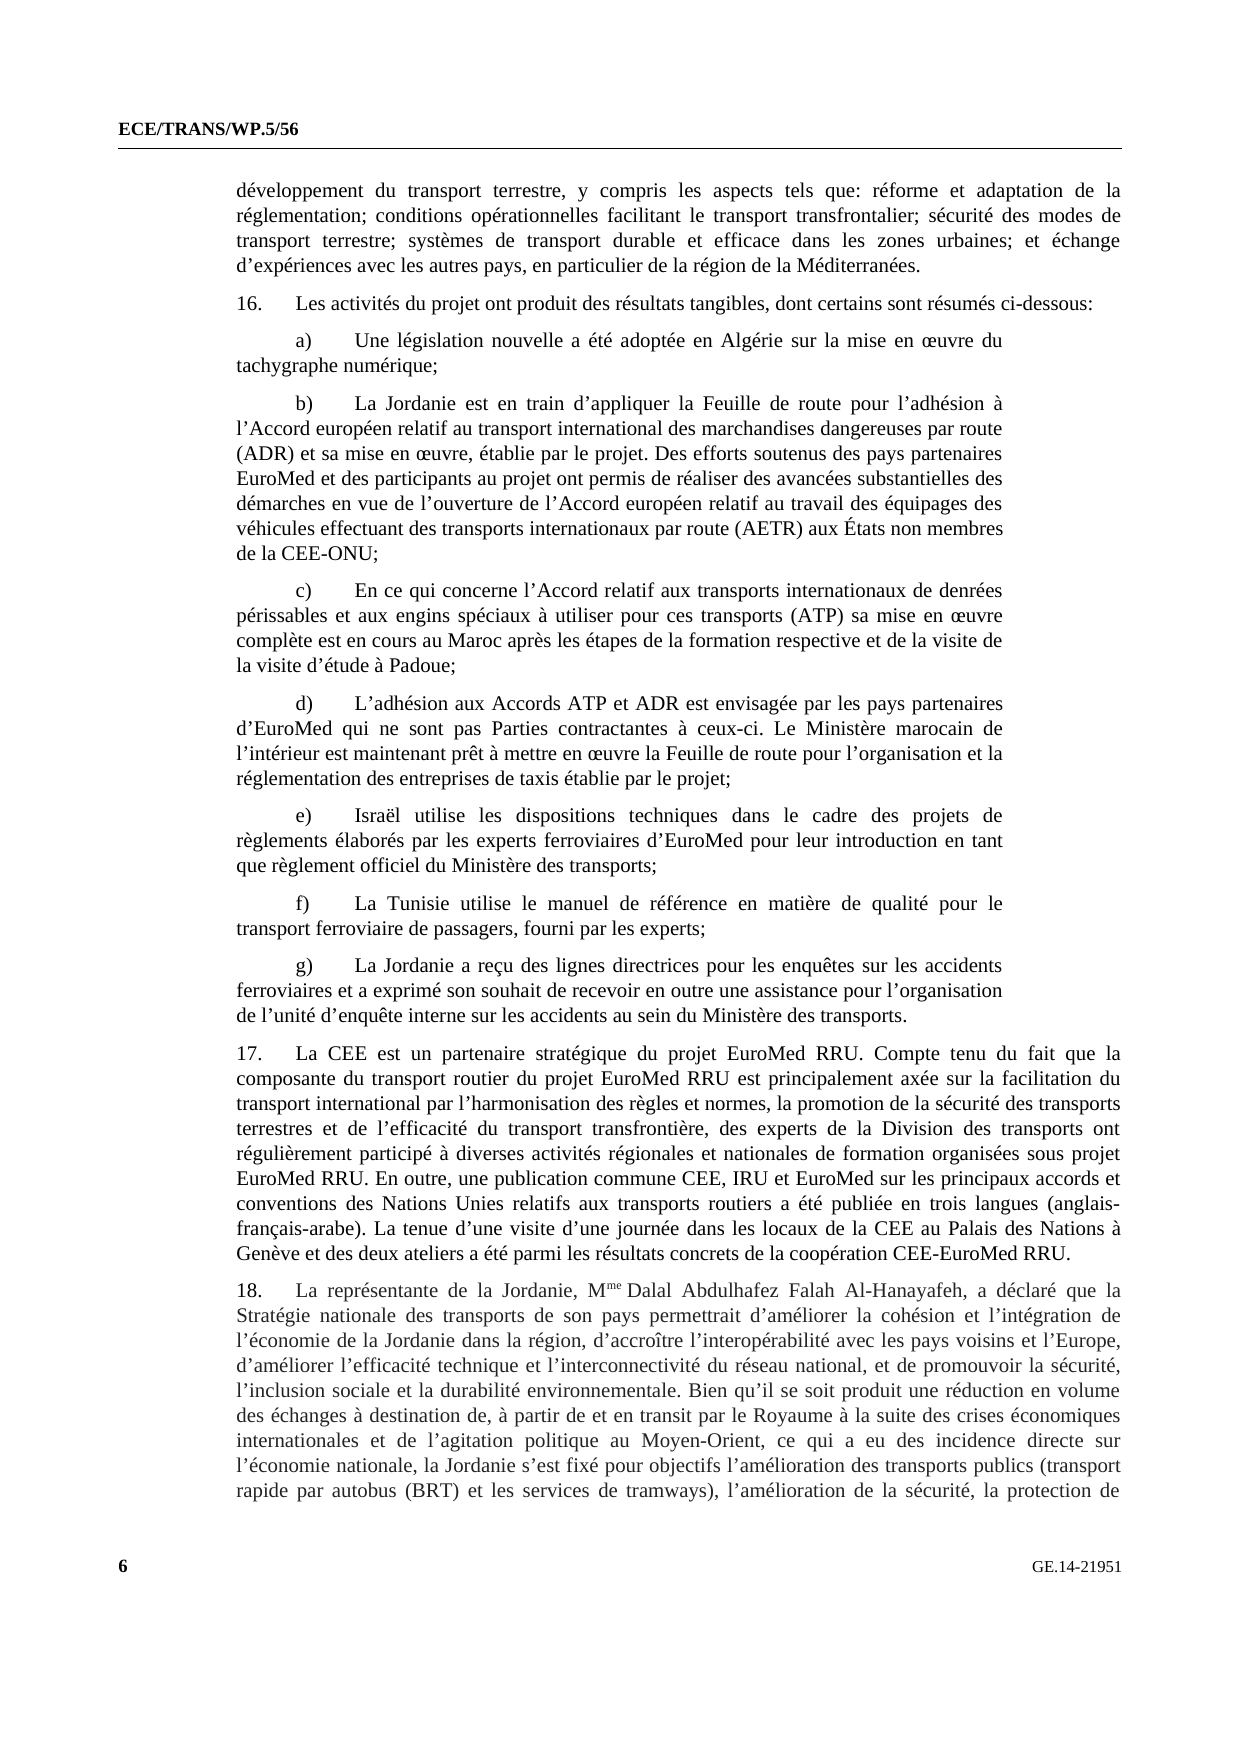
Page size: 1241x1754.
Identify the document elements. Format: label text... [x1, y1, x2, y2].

text e) Israël utilise les dispositions techniques dans le cadre des projets de règlements élaborés par les experts ferroviaires d’EuroMed pour leur introduction en tant que règlement officiel du Ministère des transports; [236, 802, 1004, 877]
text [236, 1277, 1122, 1502]
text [236, 177, 1122, 277]
text Les activités du projet ont produit des résultats tangibles, dont certains sont résumés ci-dessous: [236, 290, 1122, 315]
text c) En ce qui concerne l’Accord relatif aux transports internationaux de denrées périssables et aux engins spéciaux à utiliser pour ces transports (ATP) sa mise en œuvre complète est en cours au Maroc après les étapes de la formation respective et de la visite de la visite d’étude à Padoue; [236, 577, 1004, 677]
text a) Une législation nouvelle a été adoptée en Algérie sur la mise en œuvre du tachygraphe numérique; [236, 327, 1004, 377]
text g) La Jordanie a reçu des lignes directrices pour les enquêtes sur les accidents ferroviaires et a exprimé son souhait de recevoir en outre une assistance pour l’organisation de l’unité d’enquête interne sur les accidents au sein du Ministère des transports. [236, 952, 1004, 1027]
text La CEE est un partenaire stratégique du projet EuroMed RRU. Compte tenu du fait que la composante du transport routier du projet EuroMed RRU est principalement axée sur la facilitation du transport international par l’harmonisation des règles et normes, la promotion de la sécurité des transports terrestres et de l’efficacité du transport transfrontière, des experts de la Division des transports ont régulièrement participé à diverses activités régionales et nationales de formation organisées sous projet EuroMed RRU. En outre, une publication commune CEE, IRU et EuroMed sur les principaux accords et conventions des Nations Unies relatifs aux transports routiers a été publiée en trois langues (anglais-français-arabe). La tenue d’une visite d’une journée dans les locaux de la CEE au Palais des Nations à Genève et des deux ateliers a été parmi les résultats concrets de la coopération CEE-EuroMed RRU. [236, 1040, 1122, 1265]
text b) La Jordanie est en train d’appliquer la Feuille de route pour l’adhésion à l’Accord européen relatif au transport international des marchandises dangereuses par route (ADR) et sa mise en œuvre, établie par le projet. Des efforts soutenus des pays partenaires EuroMed et des participants au projet ont permis de réaliser des avancées substantielles des démarches en vue de l’ouverture de l’Accord européen relatif au travail des équipages des véhicules effectuant des transports internationaux par route (AETR) aux États non membres de la CEE-ONU; [236, 390, 1004, 565]
text f) La Tunisie utilise le manuel de référence en matière de qualité pour le transport ferroviaire de passagers, fourni par les experts; [236, 890, 1004, 940]
text d) L’adhésion aux Accords ATP et ADR est envisagée par les pays partenaires d’EuroMed qui ne sont pas Parties contractantes à ceux-ci. Le Ministère marocain de l’intérieur est maintenant prêt à mettre en œuvre la Feuille de route pour l’organisation et la réglementation des entreprises de taxis établie par le projet; [236, 690, 1004, 790]
